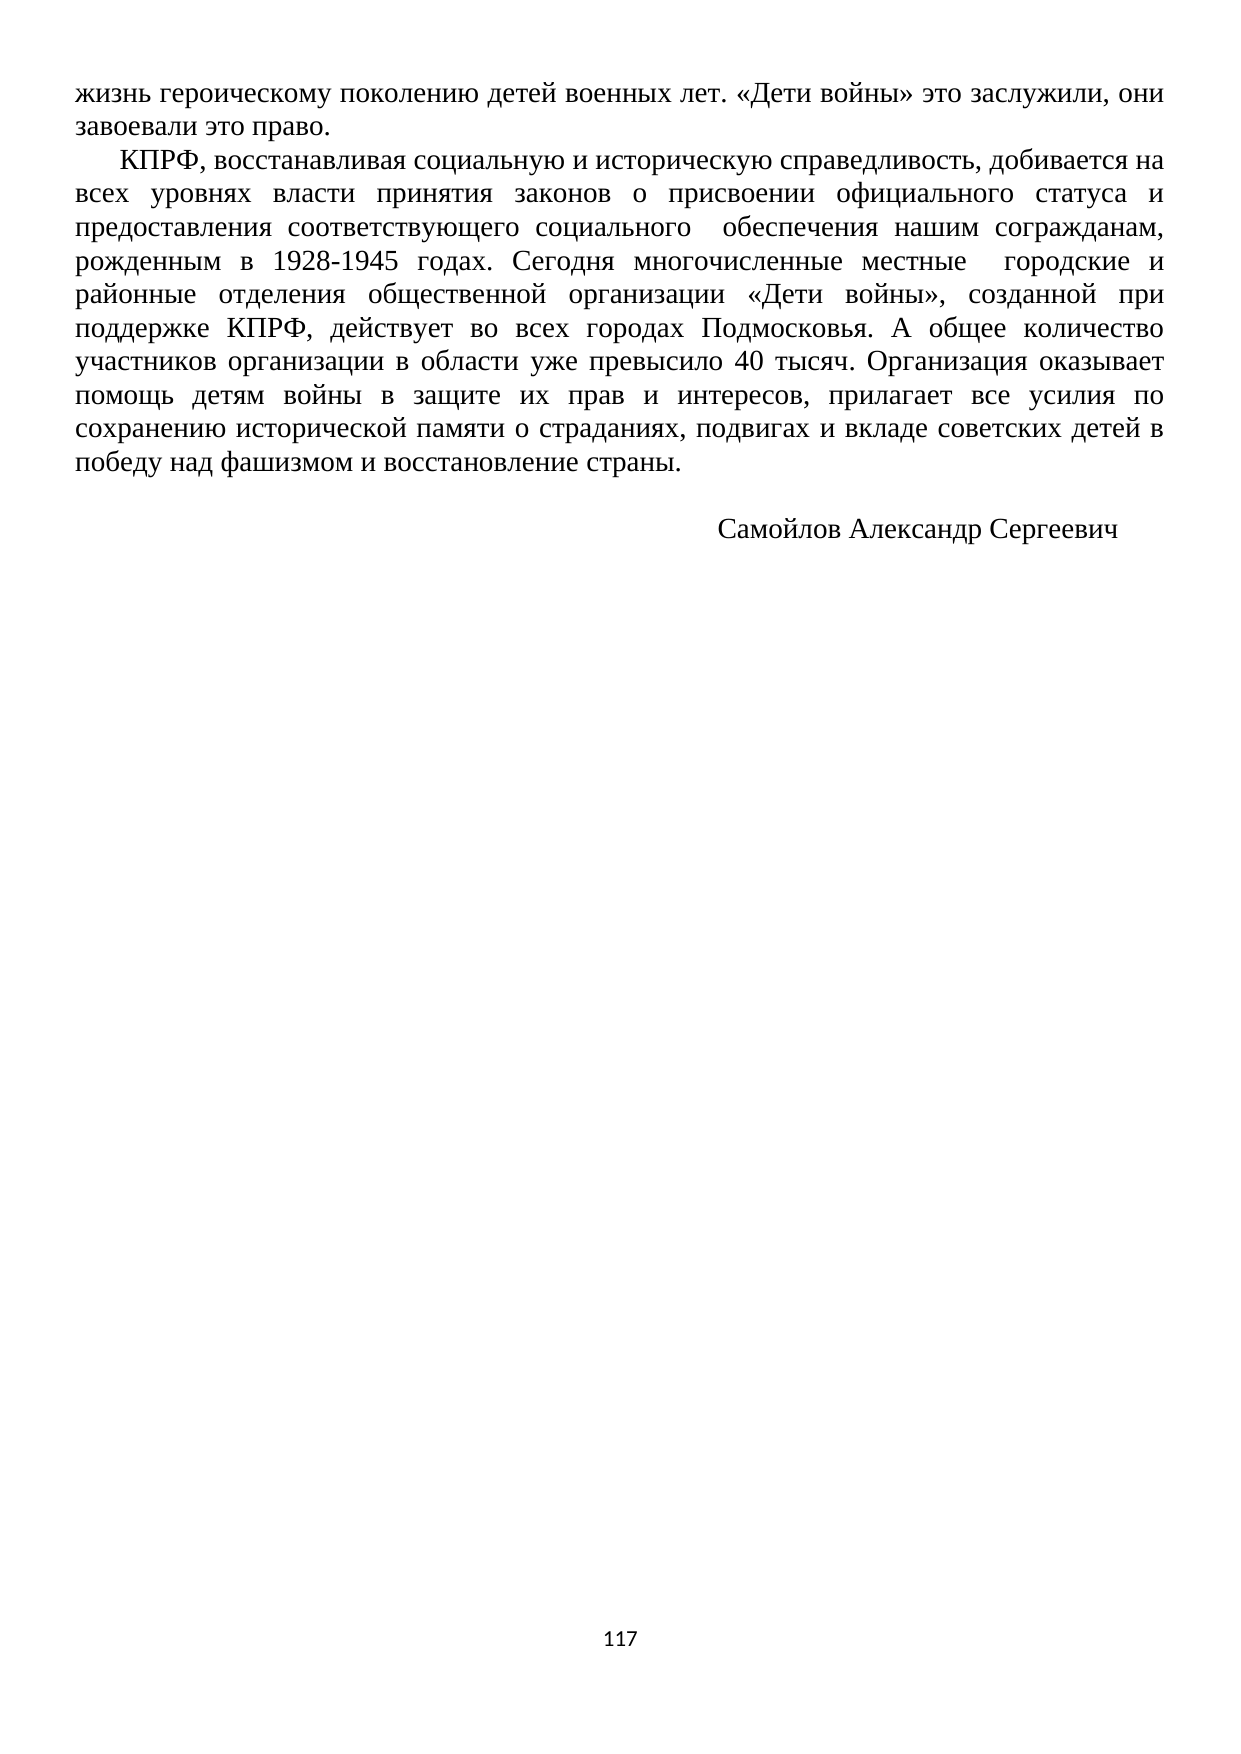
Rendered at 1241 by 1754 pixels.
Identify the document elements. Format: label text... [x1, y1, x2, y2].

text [75, 75, 1165, 142]
text Самойлов Александр Сергеевич [75, 511, 1165, 544]
text КПРФ, восстанавливая социальную и историческую справедливость, добивается на всех уровнях власти принятия законов о присвоении официального статуса и предоставления соответствующего социального обеспечения нашим согражданам, рожденным в 1928-1945 годах. Сегодня многочисленные местные городские и районные отделения общественной организации «Дети войны», созданной при поддержке КПРФ, действует во всех городах Подмосковья. А общее количество участников организации в области уже превысило 40 тысяч. Организация оказывает помощь детям войны в защите их прав и интересов, прилагает все усилия по сохранению исторической памяти о страданиях, подвигах и вкладе советских детей в победу над фашизмом и восстановление страны. [75, 142, 1165, 477]
